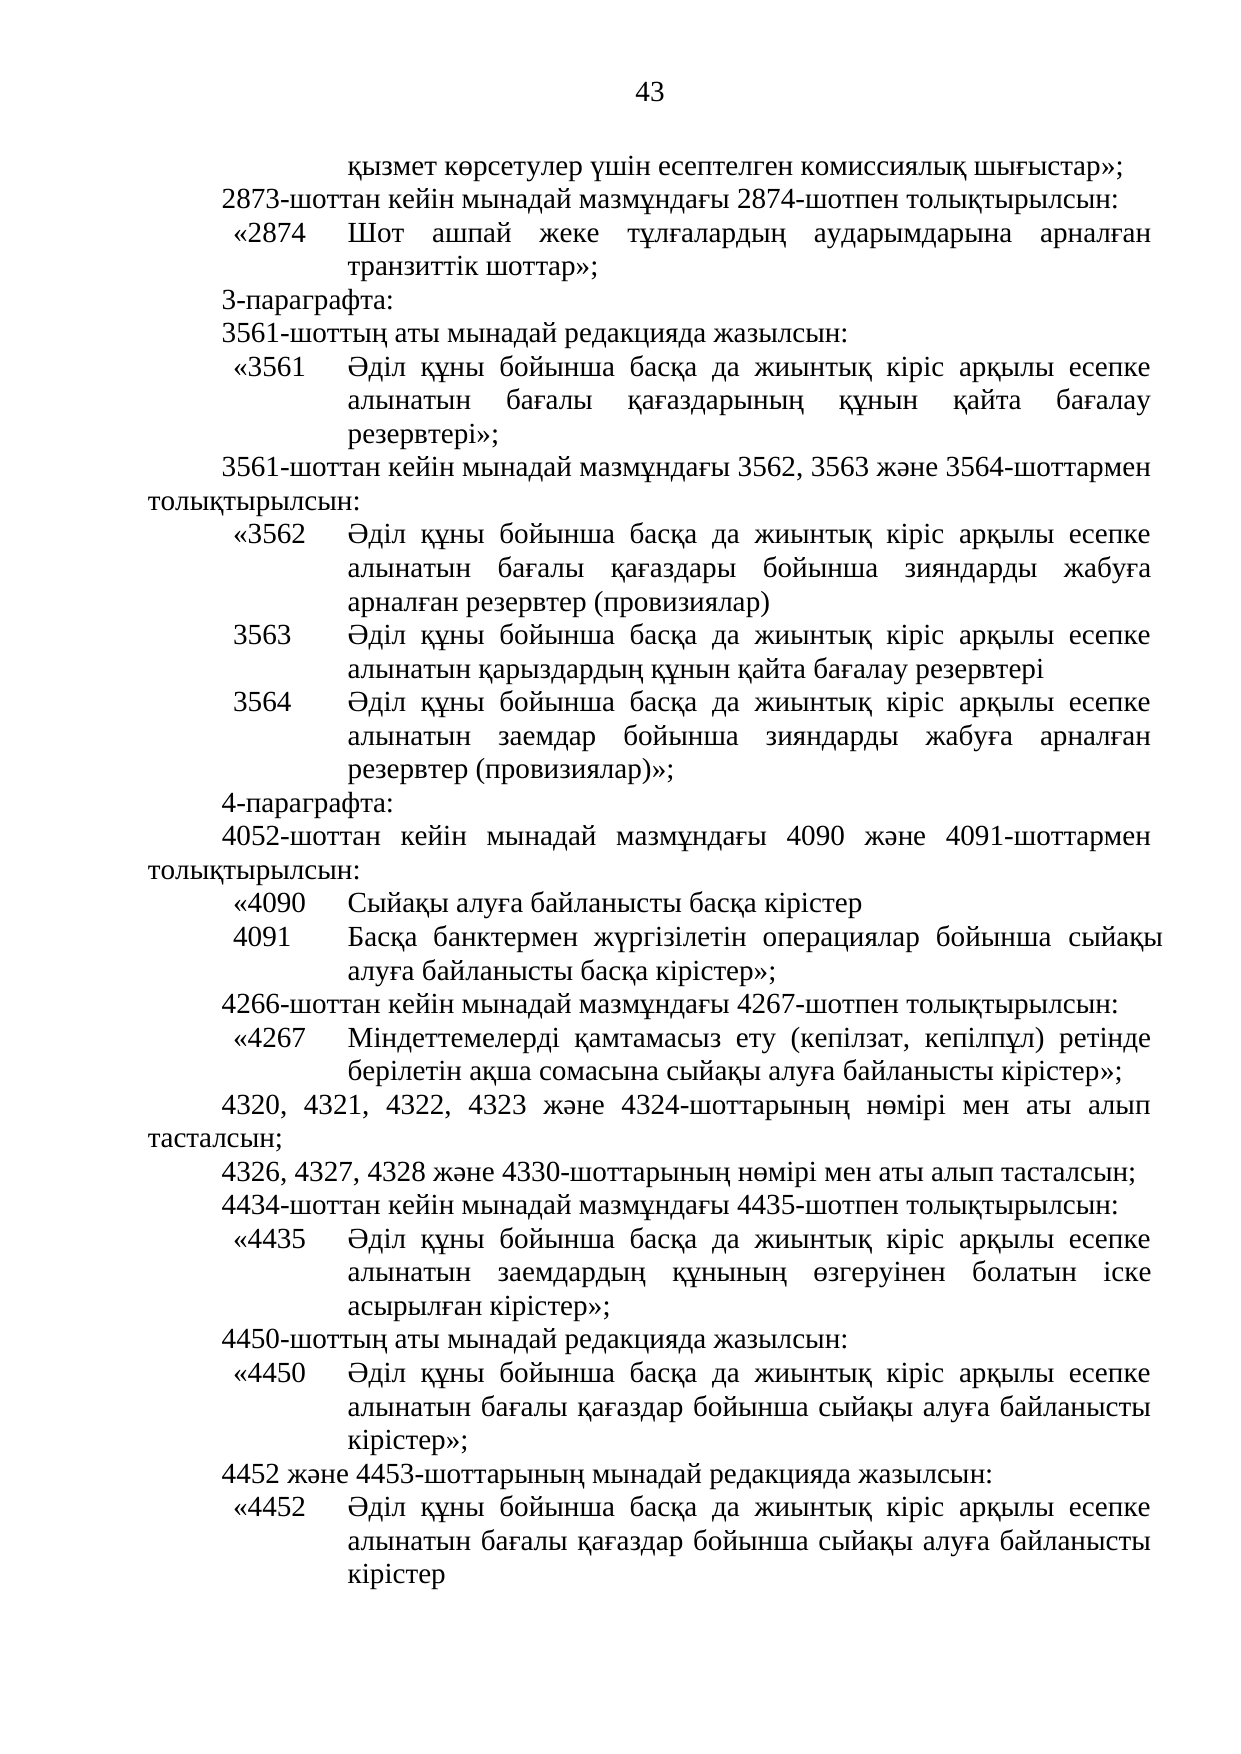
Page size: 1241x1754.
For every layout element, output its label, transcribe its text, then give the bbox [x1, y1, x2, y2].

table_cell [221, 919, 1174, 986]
text 4452 және 4453-шоттарының мынадай редакцияда жазылсын: [148, 1456, 1152, 1489]
text 4-параграфта: [148, 785, 1152, 818]
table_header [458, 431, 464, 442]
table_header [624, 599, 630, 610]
text 4434-шоттан кейін мынадай мазмұндағы 4435-шотпен толықтырылсын: [148, 1187, 1152, 1221]
text 4326, 4327, 4328 және 4330-шоттарының нөмірі мен аты алып тасталсын; [148, 1154, 1152, 1187]
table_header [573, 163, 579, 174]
text 3-параграфта: [148, 282, 1152, 315]
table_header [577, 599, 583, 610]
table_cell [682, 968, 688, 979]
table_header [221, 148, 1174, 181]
text 4266-шоттан кейін мынадай мазмұндағы 4267-шотпен толықтырылсын: [148, 986, 1152, 1020]
text 4320, 4321, 4322, 4323 және 4324-шоттарының нөмірі мен аты алып тасталсын; [148, 1087, 1152, 1154]
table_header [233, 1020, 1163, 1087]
text 4450-шоттың аты мынадай редакцияда жазылсын: [148, 1322, 1152, 1355]
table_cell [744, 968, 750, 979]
text 3561-шоттан кейін мынадай мазмұндағы 3562, 3563 және 3564-шоттармен толықтырылсын: [148, 449, 1152, 517]
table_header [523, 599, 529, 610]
text 4052-шоттан кейін мынадай мазмұндағы 4090 және 4091-шоттармен толықтырылсын: [148, 818, 1152, 886]
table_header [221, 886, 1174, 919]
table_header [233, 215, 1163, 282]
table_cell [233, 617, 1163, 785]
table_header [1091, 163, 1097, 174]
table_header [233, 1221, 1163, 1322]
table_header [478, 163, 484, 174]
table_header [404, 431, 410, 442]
text 2873-шоттан кейін мынадай мазмұндағы 2874-шотпен толықтырылсын: [148, 181, 1152, 215]
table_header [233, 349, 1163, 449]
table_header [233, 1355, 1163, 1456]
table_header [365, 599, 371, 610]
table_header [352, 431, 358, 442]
text 3561-шоттың аты мынадай редакцияда жазылсын: [148, 315, 1152, 349]
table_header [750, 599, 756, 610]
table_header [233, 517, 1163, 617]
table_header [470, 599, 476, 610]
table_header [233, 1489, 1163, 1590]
